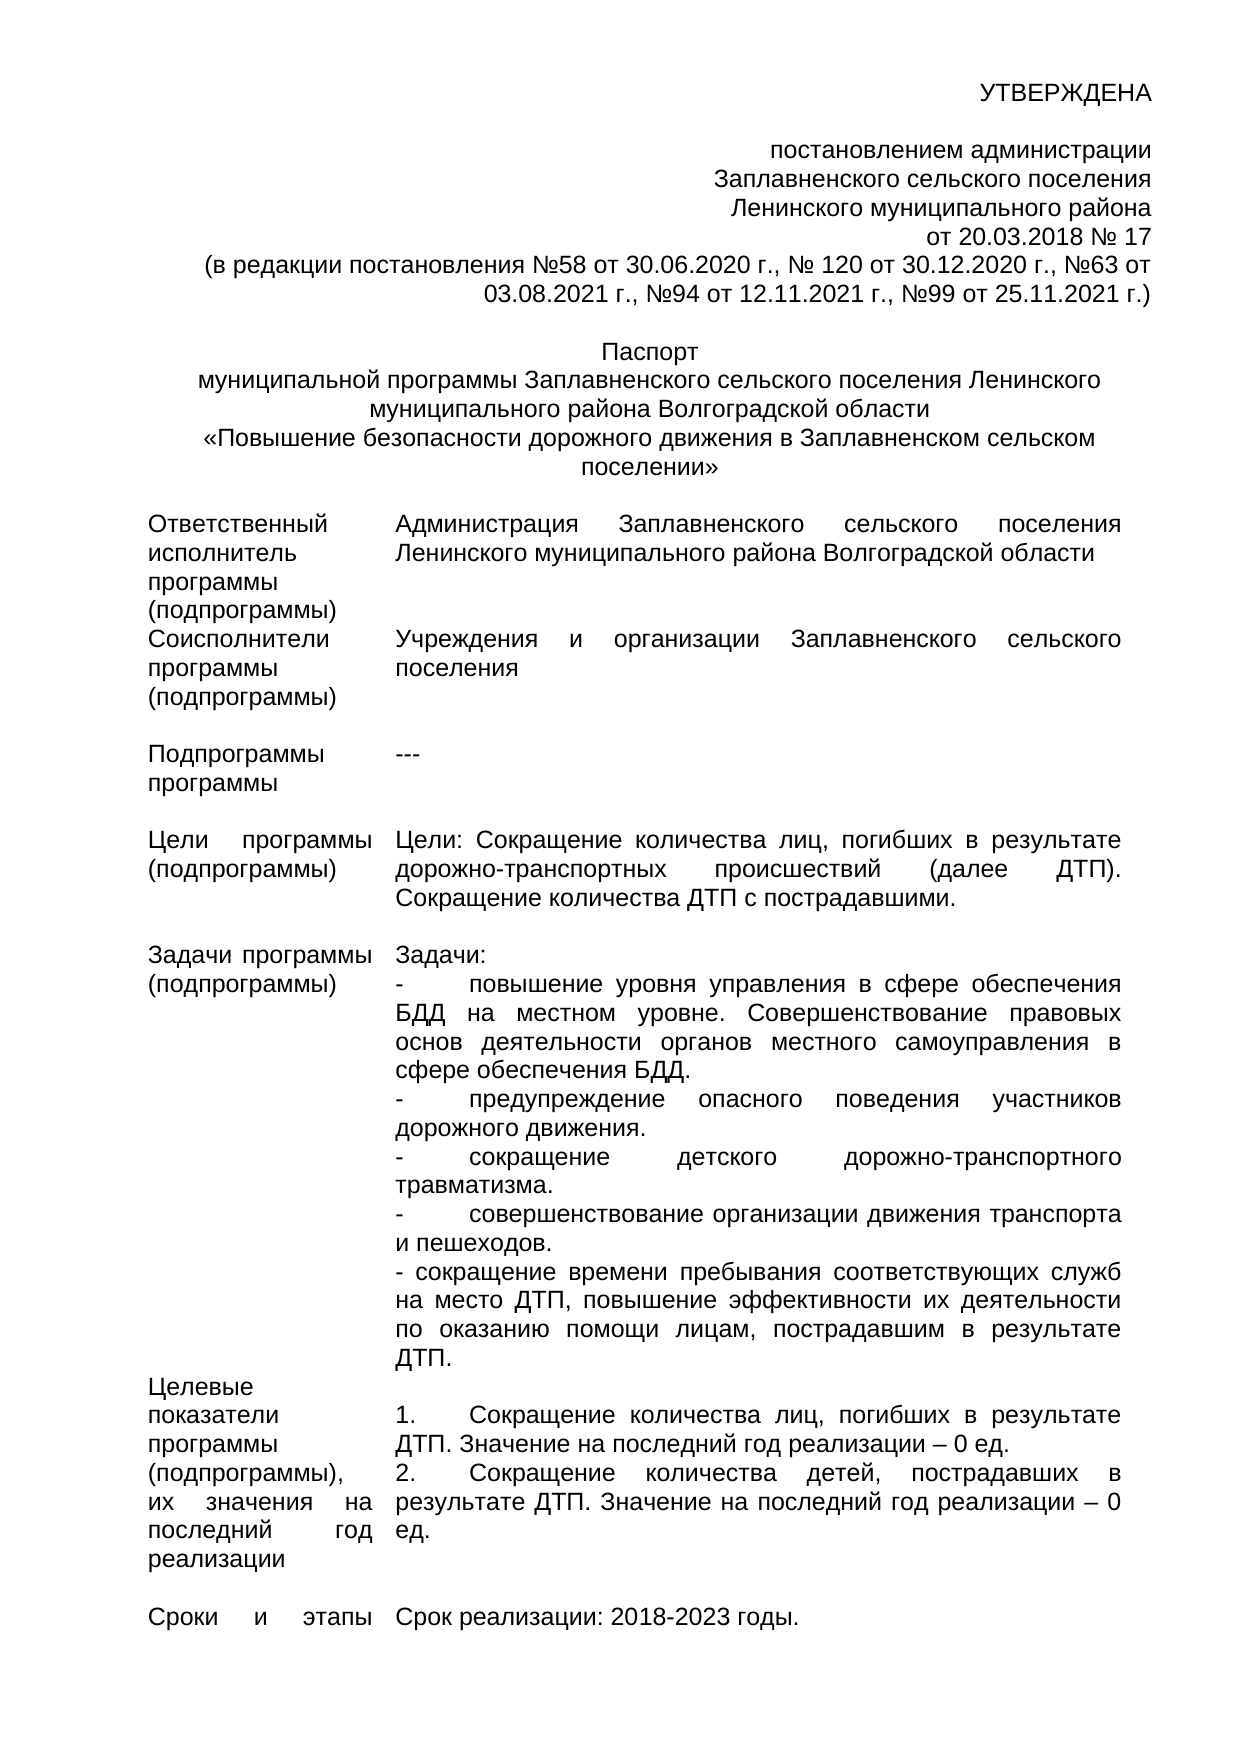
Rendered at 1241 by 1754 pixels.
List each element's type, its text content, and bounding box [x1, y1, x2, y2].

text Заплавненского сельского поселения [148, 164, 1152, 193]
table_header Ответственный исполнитель программы (подпрограммы) [136, 509, 384, 624]
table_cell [136, 1602, 384, 1630]
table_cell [384, 1602, 1133, 1630]
text от 20.03.2018 № 17 [148, 222, 1152, 250]
text (в редакции постановления №58 от 30.06.2020 г., № 120 от 30.12.2020 г., №63 от 03.08.2021 г., №94 от 12.11.2021 г., №99 от 25.11.2021 г.) [148, 250, 1152, 308]
table_cell Учреждения и организации Заплавненского сельского поселения --- Цели: Сокращение количества лиц, погибших в результате дорожно-транспортных происшествий (далее ДТП). Сокращение количества ДТП с пострадавшими. Задачи: - повышение уровня управления в сфере обеспечения БДД на местном уровне. Совершенствование правовых основ деятельности органов местного самоуправления в сфере обеспечения БДД. - предупреждение опасного поведения участников дорожного движения. - сокращение детского дорожно-транспортного травматизма. - совершенствование организации движения транспорта и пешеходов. - сокращение времени пребывания соответствующих служб на место ДТП, повышение эффективности их деятельности по оказанию помощи лицам, пострадавшим в результате ДТП. 1. Сокращение количества лиц, погибших в результате ДТП. Значение на последний год реализации – 0 ед. 2. Сокращение количества детей, пострадавших в результате ДТП. Значение на последний год реализации – 0 ед. [384, 624, 1133, 1602]
text муниципальной программы Заплавненского сельского поселения Ленинского муниципального района Волгоградской области [148, 365, 1152, 423]
table_cell Соисполнители программы (подпрограммы) Подпрограммы программы Цели программы (подпрограммы) Задачи программы (подпрограммы) Целевые показатели программы (подпрограммы), их значения на последний год реализации [136, 624, 384, 1602]
text «Повышение безопасности дорожного движения в Заплавненском сельском поселении» [148, 423, 1152, 480]
text постановлением администрации [148, 135, 1152, 164]
text Ленинского муниципального района [148, 193, 1152, 222]
table_header Администрация Заплавненского сельского поселения Ленинского муниципального района Волгоградской области [384, 509, 1133, 624]
text Паспорт [148, 337, 1152, 365]
text УТВЕРЖДЕНА [148, 78, 1152, 107]
